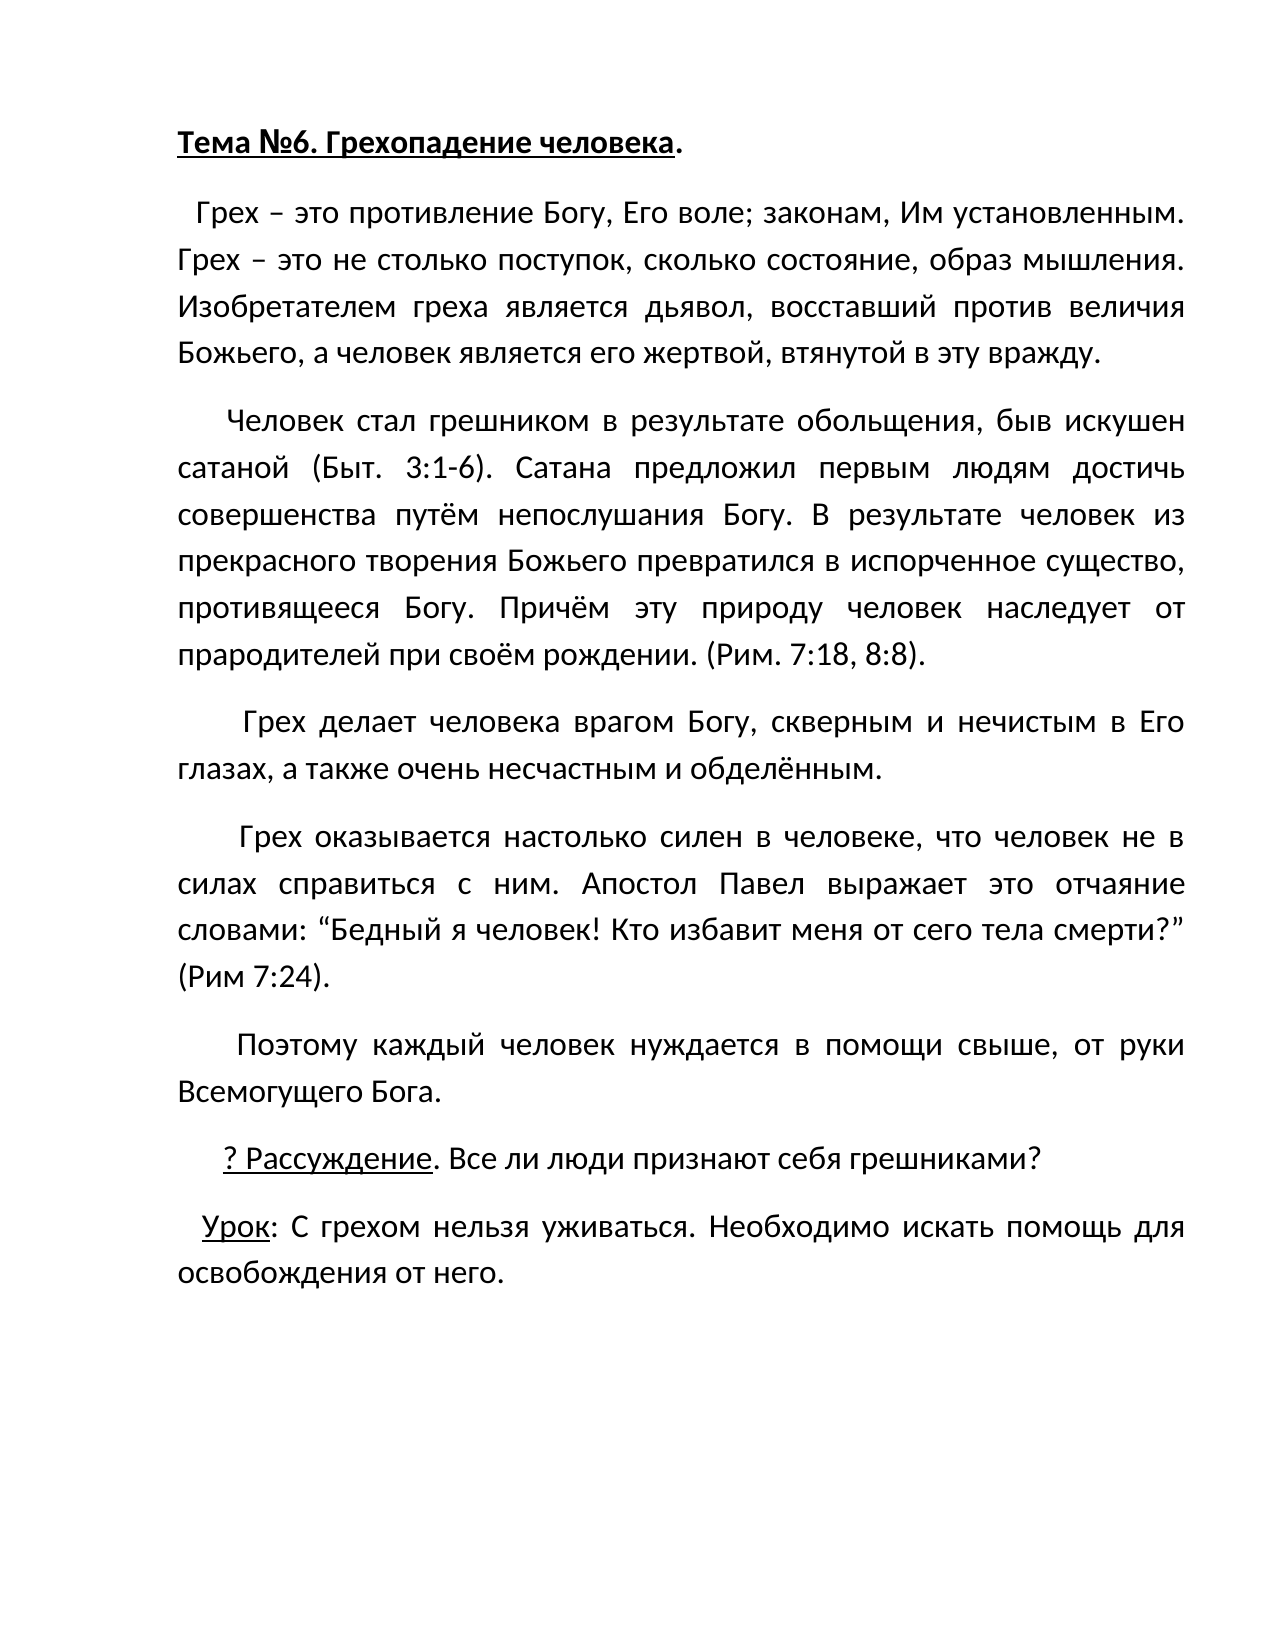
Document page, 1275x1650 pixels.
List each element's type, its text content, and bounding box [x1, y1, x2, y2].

text ? Рассуждение. Все ли люди признают себя грешниками? [177, 1137, 1186, 1178]
text Урок: С грехом нельзя уживаться. Необходимо искать помощь для освобождения от него. [177, 1205, 1186, 1292]
text Поэтому каждый человек нуждается в помощи свыше, от руки Всемогущего Бога. [177, 1023, 1186, 1110]
text Тема №6. Грехопадение человека. [177, 118, 1186, 163]
text Грех – это противление Богу, Его воле; законам, Им установленным. Грех – это не столько поступок, сколько состояние, образ мышления. Изобретателем греха является дьявол, восставший против величия Божьего, а человек является его жертвой, втянутой в эту вражду. [177, 191, 1186, 372]
text Грех оказывается настолько силен в человеке, что человек не в силах справиться с ним. Апостол Павел выражает это отчаяние словами: “Бедный я человек! Кто избавит меня от сего тела смерти?” (Рим 7:24). [177, 815, 1186, 996]
text Грех делает человека врагом Богу, скверным и нечистым в Его глазах, а также очень несчастным и обделённым. [177, 701, 1186, 788]
text Человек стал грешником в результате обольщения, быв искушен сатаной (Быт. 3:1-6). Сатана предложил первым людям достичь совершенства путём непослушания Богу. В результате человек из прекрасного творения Божьего превратился в испорченное существо, противящееся Богу. Причём эту природу человек наследует от прародителей при своём рождении. (Рим. 7:18, 8:8). [177, 399, 1186, 674]
